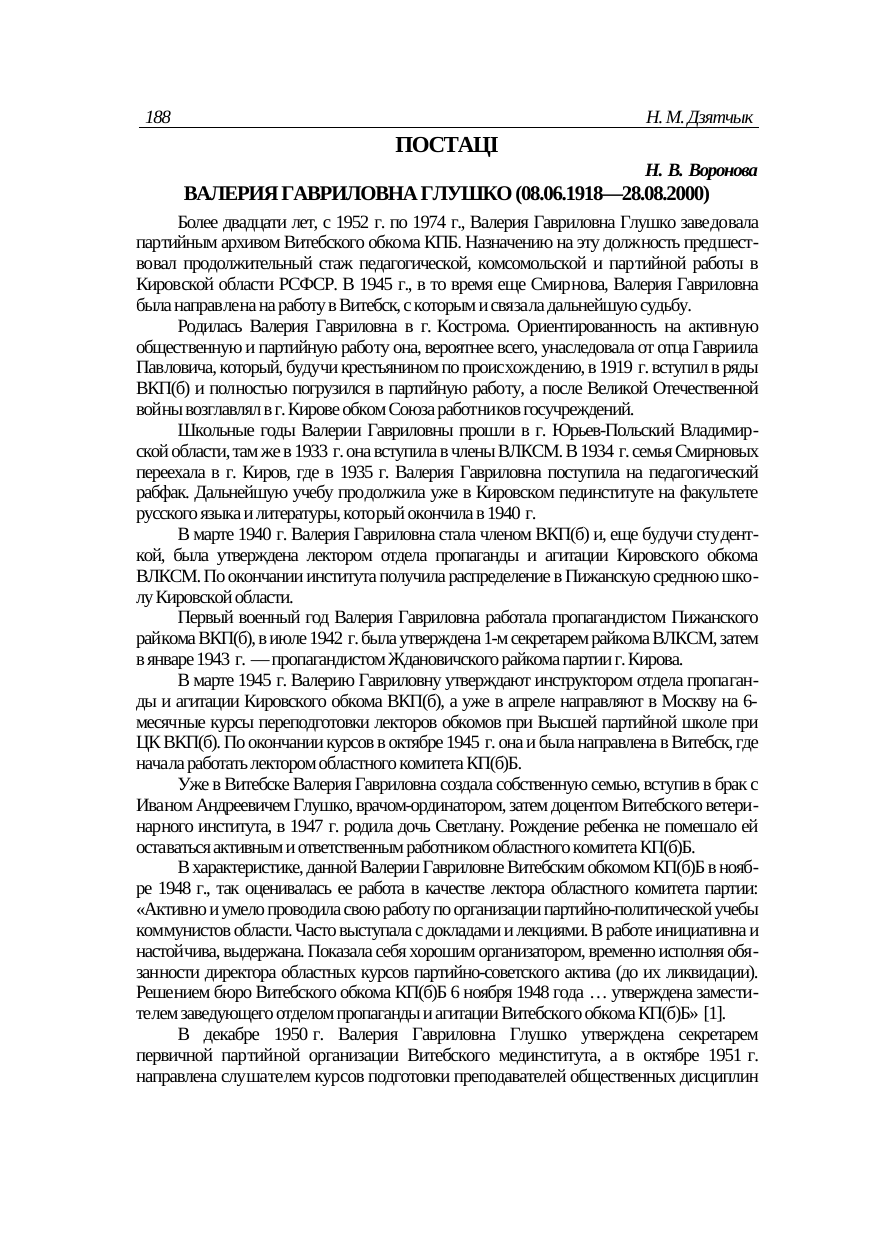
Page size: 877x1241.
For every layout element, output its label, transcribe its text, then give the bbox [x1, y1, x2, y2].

text Школьные годы Валерии Гавриловны прошли в г. Юрьев-Польский Владимирской области, там же в 1933 г. она вступила в члены ВЛКСМ. В 1934 г. семья Смирновых переехала в г. Киров, где в 1935 г. Валерия Гавриловна поступила на педагогический рабфак. Дальнейшую учебу продолжила уже в Кировском пединституте на факультете русского языка и литературы, который окончила в 1940 г. [136, 420, 759, 524]
subtitle Валерия Гавриловна Глушко (08.06.1918—28.08.2000) [136, 182, 759, 205]
text Н. В. Воронова [136, 159, 759, 180]
text Более двадцати лет, с 1952 г. по 1974 г., Валерия Гавриловна Глушко заведовала партийным архивом Витебского обкома КПБ. Назначению на эту должность предшествовал продолжительный стаж педагогической, комсомольской и партийной работы в Кировской области РСФСР. В 1945 г., в то время еще Смирнова, Валерия Гавриловна была направлена на работу в Витебск, с которым и связала дальнейшую судьбу. [136, 211, 759, 316]
text В характеристике, данной Валерии Гавриловне Витебским обкомом КП(б)Б в ноябре 1948 г., так оценивалась ее работа в качестве лектора областного комитета партии: «Активно и умело проводила свою работу по организации партийно-политической учебы коммунистов области. Часто выступала с докладами и лекциями. В работе инициативна и настойчива, выдержана. Показала себя хорошим организатором, временно исполняя обязанности директора областных курсов партийно-советского актива (до их ликвидации). Решением бюро Витебского обкома КП(б)Б 6 ноября 1948 года … утверждена заместителем заведующего отделом пропаганды и агитации Витебского обкома КП(б)Б» [1]. [136, 857, 759, 1024]
text Родилась Валерия Гавриловна в г. Кострома. Ориентированность на активную общественную и партийную работу она, вероятнее всего, унаследовала от отца Гавриила Павловича, который, будучи крестьянином по происхождению, в 1919 г. вступил в ряды ВКП(б) и полностью погрузился в партийную работу, а после Великой Отечественной войны возглавлял в г. Кирове обком Союза работников госучреждений. [136, 316, 759, 420]
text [136, 1024, 759, 1086]
text В марте 1945 г. Валерию Гавриловну утверждают инструктором отдела пропаганды и агитации Кировского обкома ВКП(б), а уже в апреле направляют в Москву на 6-месячные курсы переподготовки лекторов обкомов при Высшей партийной школе при ЦК ВКП(б). По окончании курсов в октябре 1945 г. она и была направлена в Витебск, где начала работать лектором областного комитета КП(б)Б. [136, 670, 759, 774]
text Первый военный год Валерия Гавриловна работала пропагандистом Пижанского райкома ВКП(б), в июле 1942 г. была утверждена 1-м секретарем райкома ВЛКСМ, затем в январе 1943 г. — пропагандистом Ждановичского райкома партии г. Кирова. [136, 607, 759, 670]
text В марте 1940 г. Валерия Гавриловна стала членом ВКП(б) и, еще будучи студенткой, была утверждена лектором отдела пропаганды и агитации Кировского обкома ВЛКСМ. По окончании института получила распределение в Пижанскую среднюю школу Кировской области. [136, 524, 759, 607]
subtitle Постаці [136, 131, 759, 157]
text Уже в Витебске Валерия Гавриловна создала собственную семью, вступив в брак с Иваном Андреевичем Глушко, врачом-ординатором, затем доцентом Витебского ветеринарного института, в 1947 г. родила дочь Светлану. Рождение ребенка не помешало ей оставаться активным и ответственным работником областного комитета КП(б)Б. [136, 774, 759, 857]
